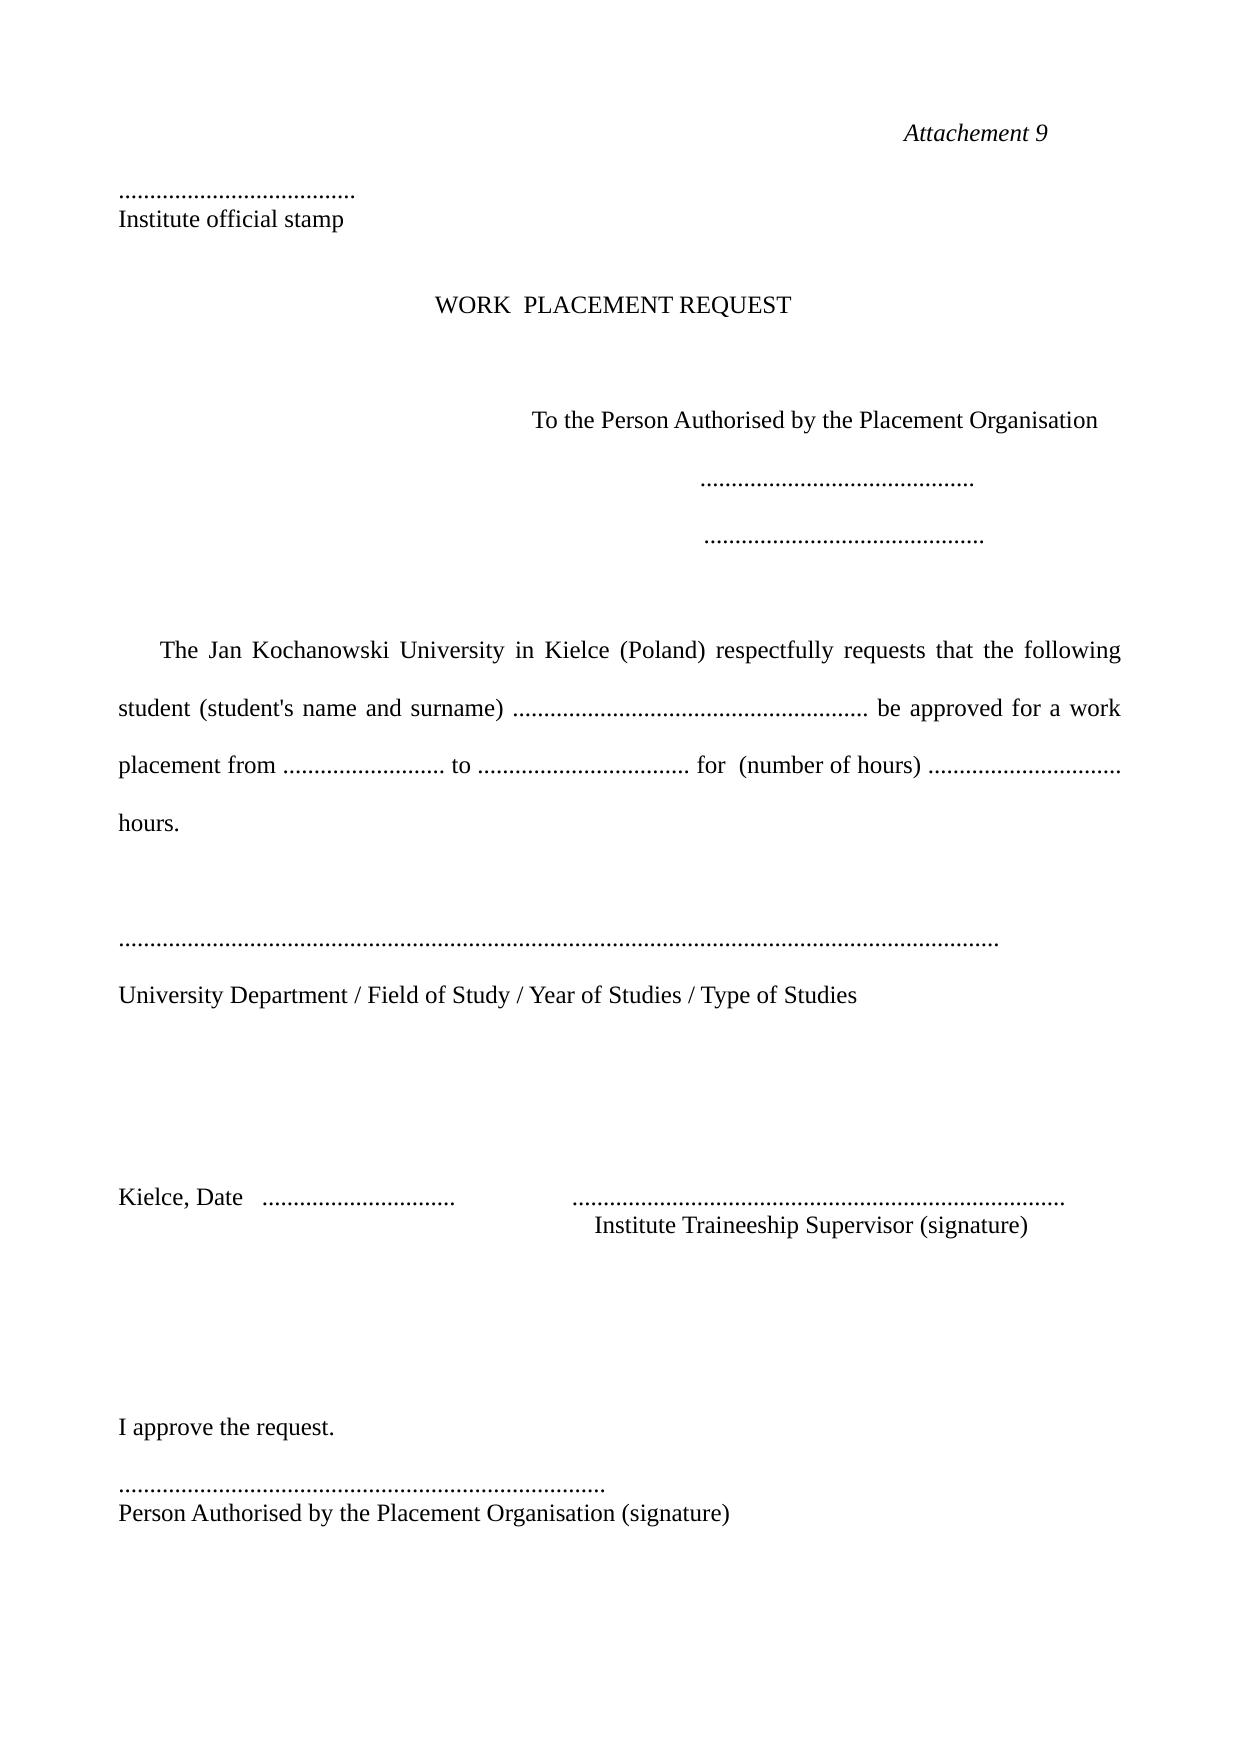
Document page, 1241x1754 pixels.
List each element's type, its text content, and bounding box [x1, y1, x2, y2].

text Institute official stamp [118, 204, 1122, 233]
text ............................................ [118, 463, 1122, 492]
text WORK PLACEMENT REQUEST [118, 291, 1122, 319]
text ............................................................................................................................................. [118, 923, 1122, 952]
text .............................................................................. [118, 1469, 1122, 1498]
text Attachement 9 [118, 118, 1122, 147]
text I approve the request. [118, 1412, 1122, 1441]
text Person Authorised by the Placement Organisation (signature) [118, 1498, 1122, 1527]
text University Department / Field of Study / Year of Studies / Type of Studies [118, 981, 1122, 1009]
text To the Person Authorised by the Placement Organisation [118, 406, 1122, 434]
text ............................................. [118, 521, 1122, 549]
text The Jan Kochanowski University in Kielce (Poland) respectfully requests that the following student (student's name and surname) ......................................................... be approved for a work placement from .......................... to .................................. for (number of hours) ............................... hours. [118, 636, 1122, 837]
text Kielce, Date ............................... ............................................................................... Institute Traineeship Supervisor (signature) [118, 1182, 1122, 1239]
text ...................................... [118, 176, 1122, 204]
